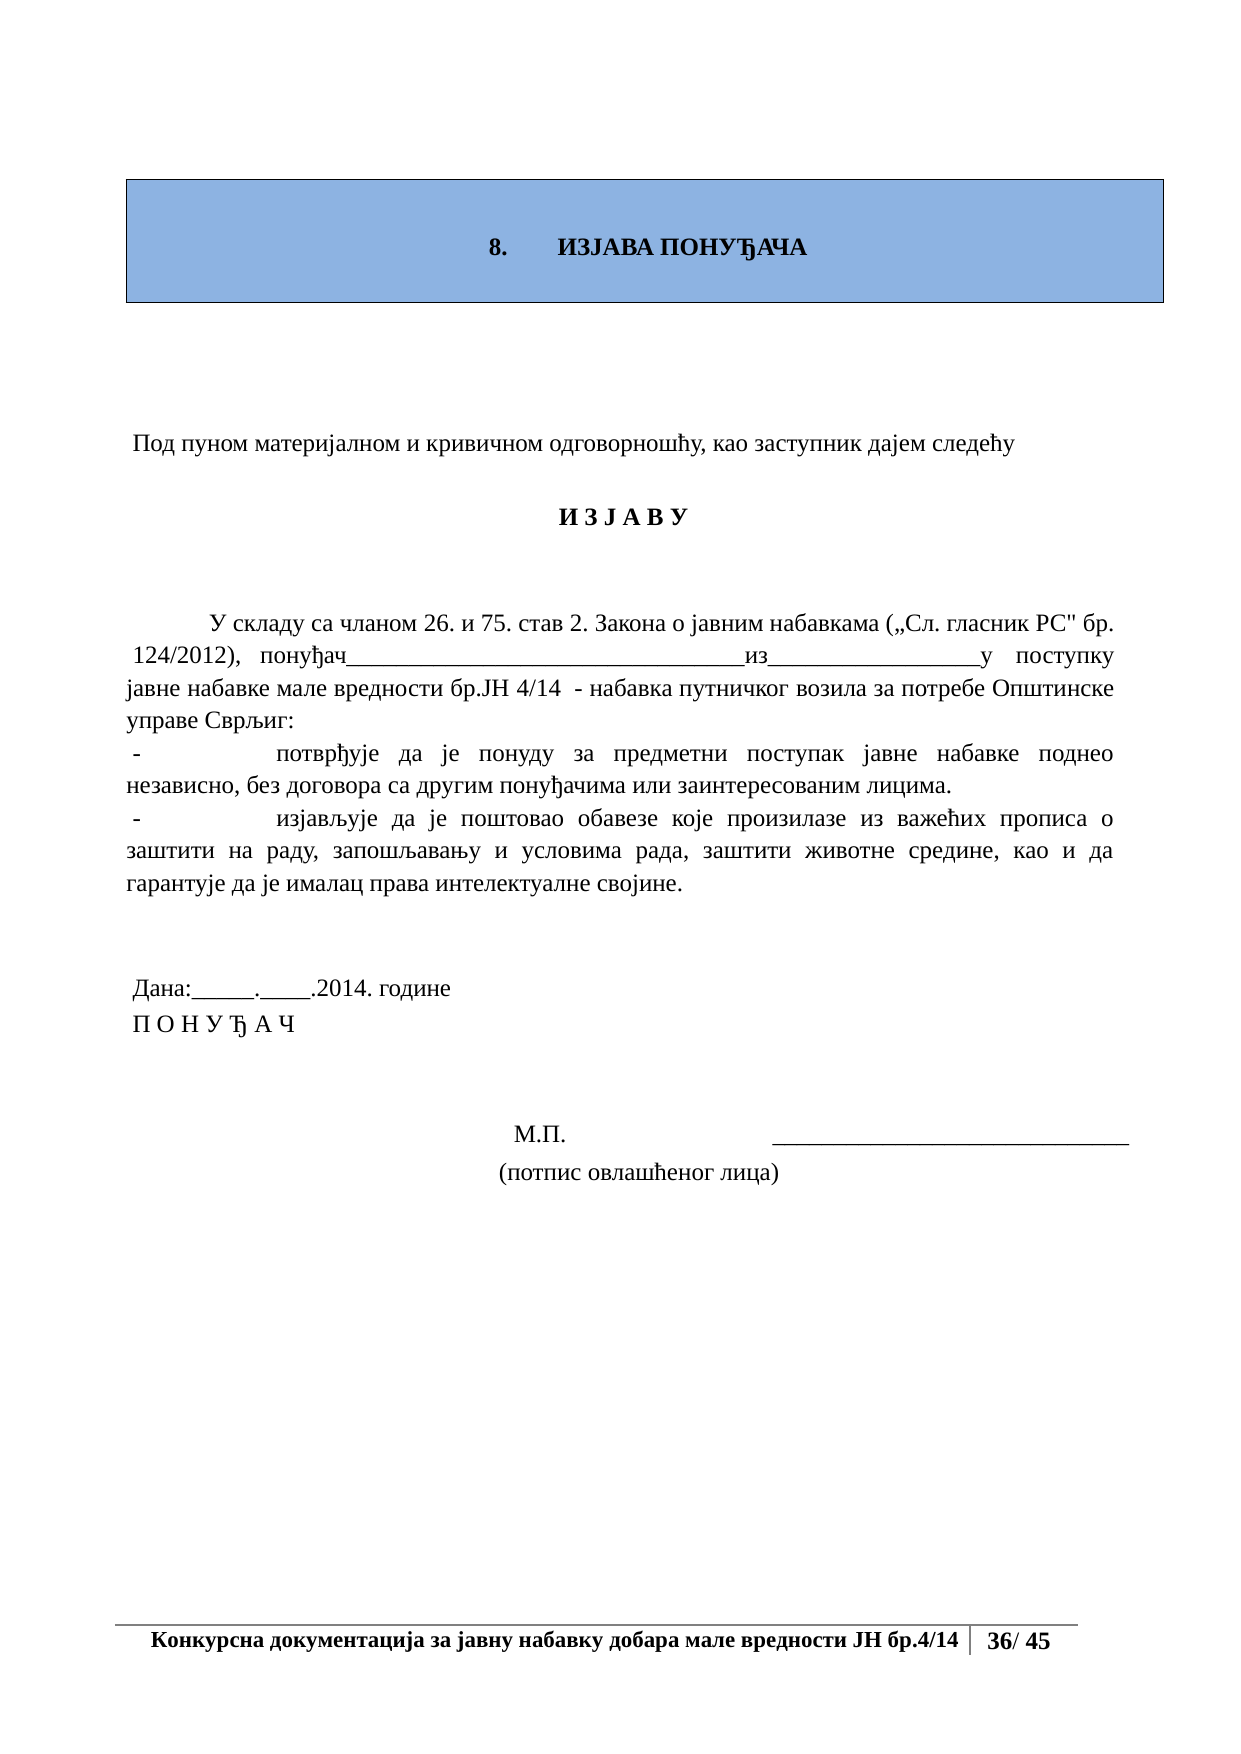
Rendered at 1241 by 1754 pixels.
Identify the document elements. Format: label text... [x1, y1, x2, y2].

list изјављује да је поштовао обавезе које произилазе из важећих прописа о заштити на раду, запошљавању и условима рада, заштити животне средине, као и да гарантује да је ималац права интелектуалне својине. [126, 801, 1114, 898]
text И З Ј А В У [126, 500, 1114, 532]
list потврђује да је понуду за предметни поступак јавне набавке поднео независно, без договора са другим понуђачима или заинтересованим лицима. [126, 736, 1114, 801]
text Дана: _.____.2014. године [126, 971, 1114, 1004]
table_header ИЗЈАВА ПОНУЂАЧА [127, 180, 1163, 302]
text 124/2012), понуђач из_________________у поступку јавне набавке мале вредности бр.ЈН 4/14 - набавка путничког возила за потребе Општинске управе Сврљиг: [126, 638, 1114, 736]
text (потпис овлашћеног лица) [126, 1155, 1114, 1187]
text Под пуном материјалном и кривичном одговорношћу, као заступник дајем следећу [126, 426, 1114, 459]
text У складу са чланом 26. и 75. став 2. Закона о јавним набавкама („Сл. гласник РС" бр. [126, 606, 1114, 638]
text М.П. [126, 1118, 1114, 1150]
text П О Н У Ђ А Ч [126, 1008, 1114, 1040]
